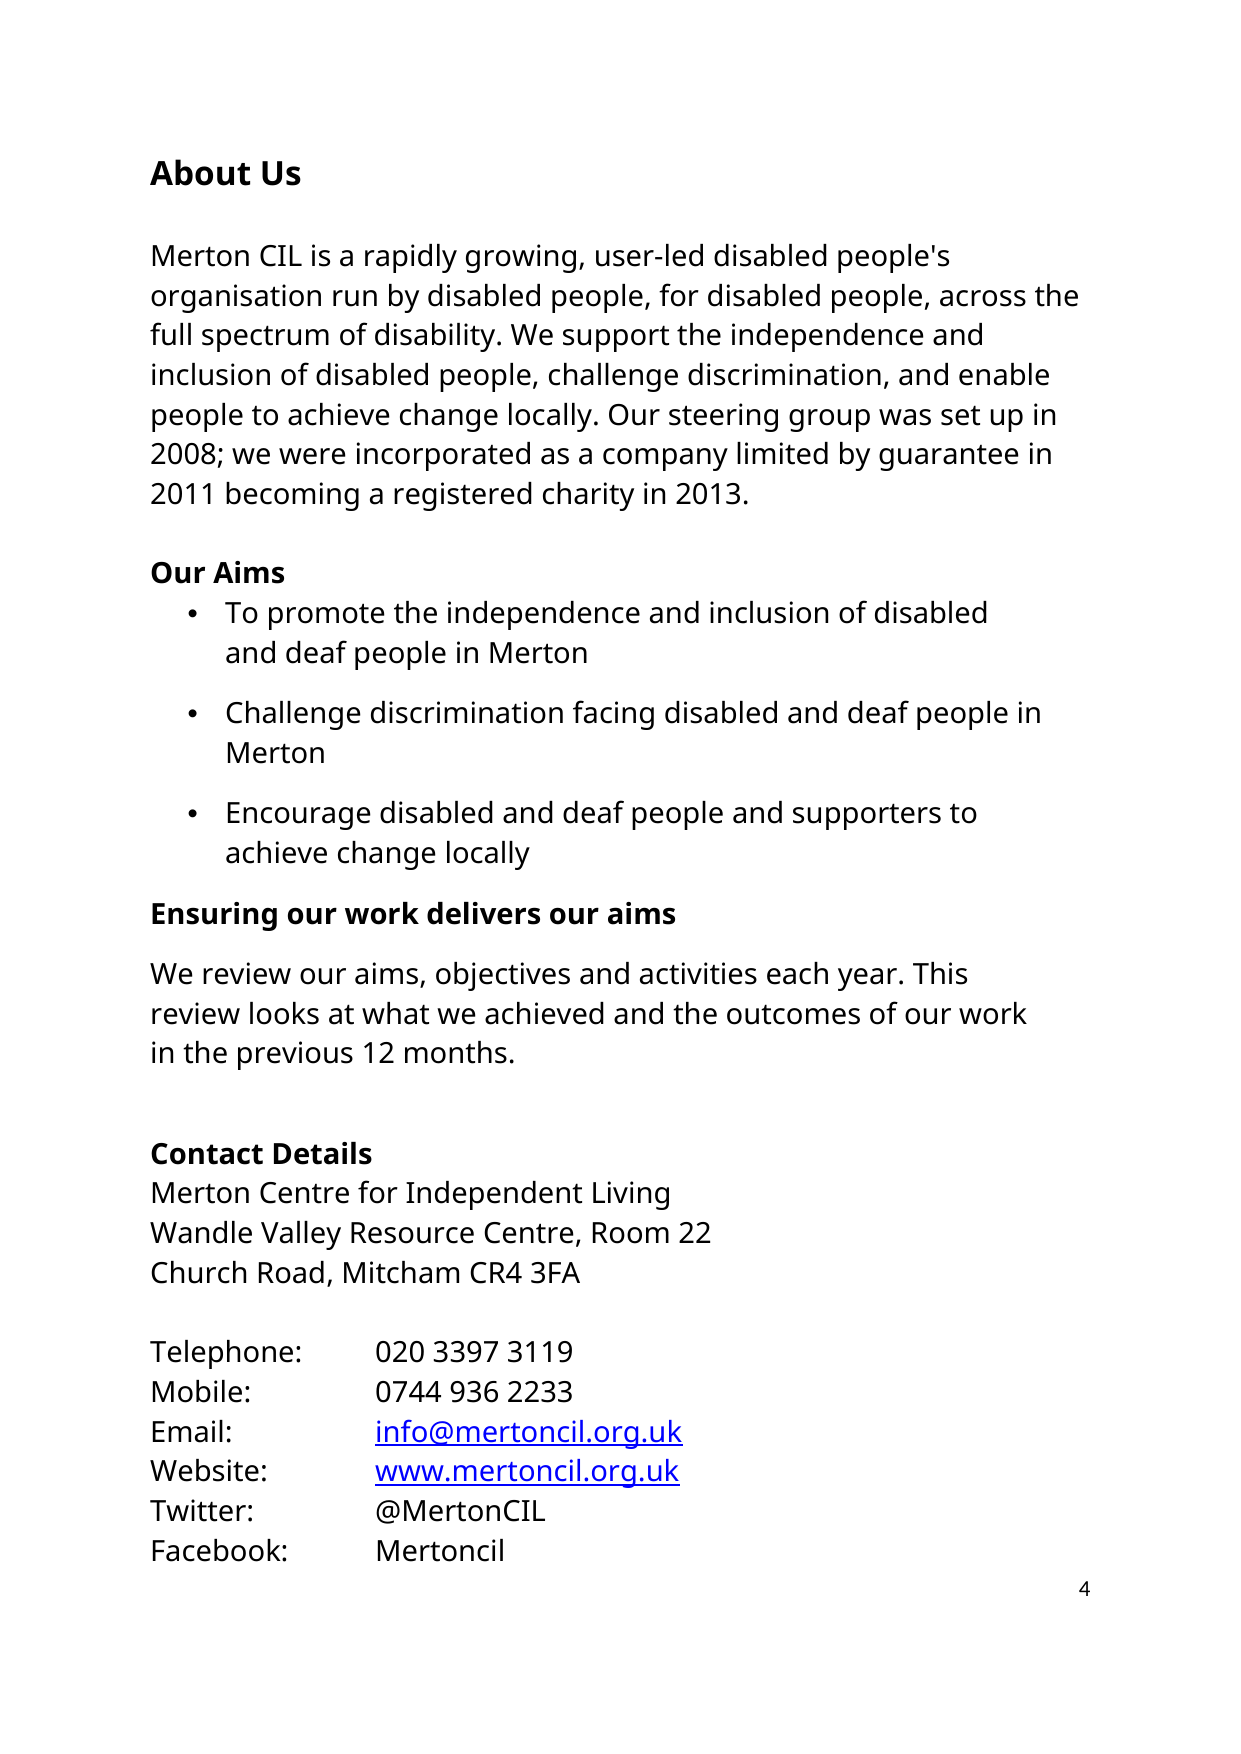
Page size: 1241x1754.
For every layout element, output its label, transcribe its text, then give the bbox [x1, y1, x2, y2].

text About Us [150, 150, 1043, 195]
text Email: info@mertoncil.org.uk [150, 1411, 1043, 1451]
text Ensuring our work delivers our aims [150, 893, 1043, 933]
text Telephone: 020 3397 3119 [150, 1331, 1043, 1371]
list Challenge discrimination facing disabled and deaf people in Merton [187, 692, 1043, 772]
text Wandle Valley Resource Centre, Room 22 [150, 1212, 1043, 1252]
text Website: www.mertoncil.org.uk [150, 1451, 1043, 1490]
text We review our aims, objectives and activities each year. This review looks at what we achieved and the outcomes of our work in the previous 12 months. [150, 953, 1043, 1072]
list To promote the independence and inclusion of disabled and deaf people in Merton [187, 592, 1043, 672]
text Facebook: Mertoncil [150, 1530, 1043, 1569]
text Church Road, Mitcham CR4 3FA [150, 1252, 1043, 1292]
text Our Aims [150, 553, 1090, 592]
text Merton CIL is a rapidly growing, user-led disabled people's organisation run by disabled people, for disabled people, across the full spectrum of disability. We support the independence and inclusion of disabled people, challenge discrimination, and enable people to achieve change locally. Our steering group was set up in 2008; we were incorporated as a company limited by guarantee in 2011 becoming a registered charity in 2013. [150, 235, 1090, 513]
text Mobile: 0744 936 2233 [150, 1371, 1043, 1411]
list Encourage disabled and deaf people and supporters to achieve change locally [187, 793, 1043, 872]
text Merton Centre for Independent Living [150, 1173, 1043, 1212]
text Twitter: @MertonCIL [150, 1490, 1043, 1530]
text Contact Details [150, 1133, 1043, 1173]
